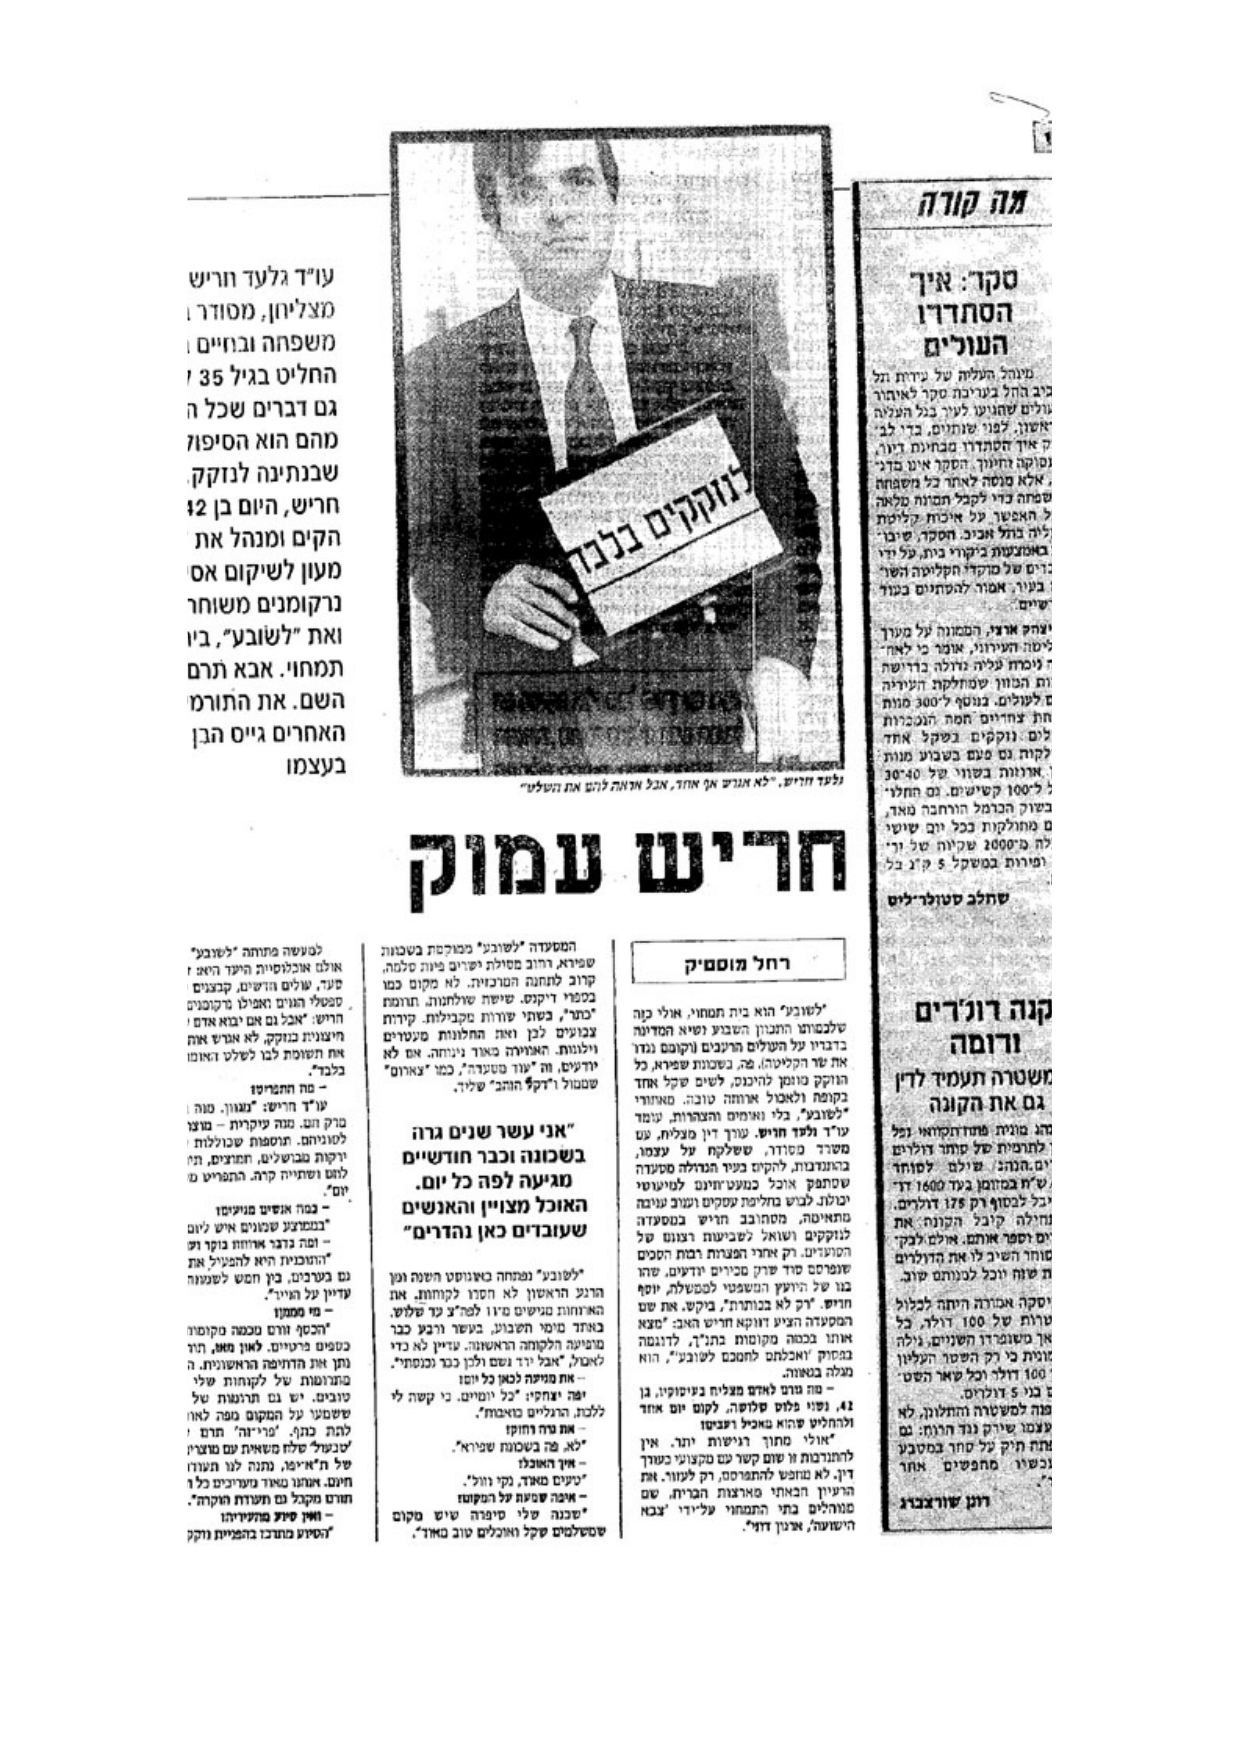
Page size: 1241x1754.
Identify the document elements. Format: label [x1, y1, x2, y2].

picture [187, 59, 1052, 1581]
